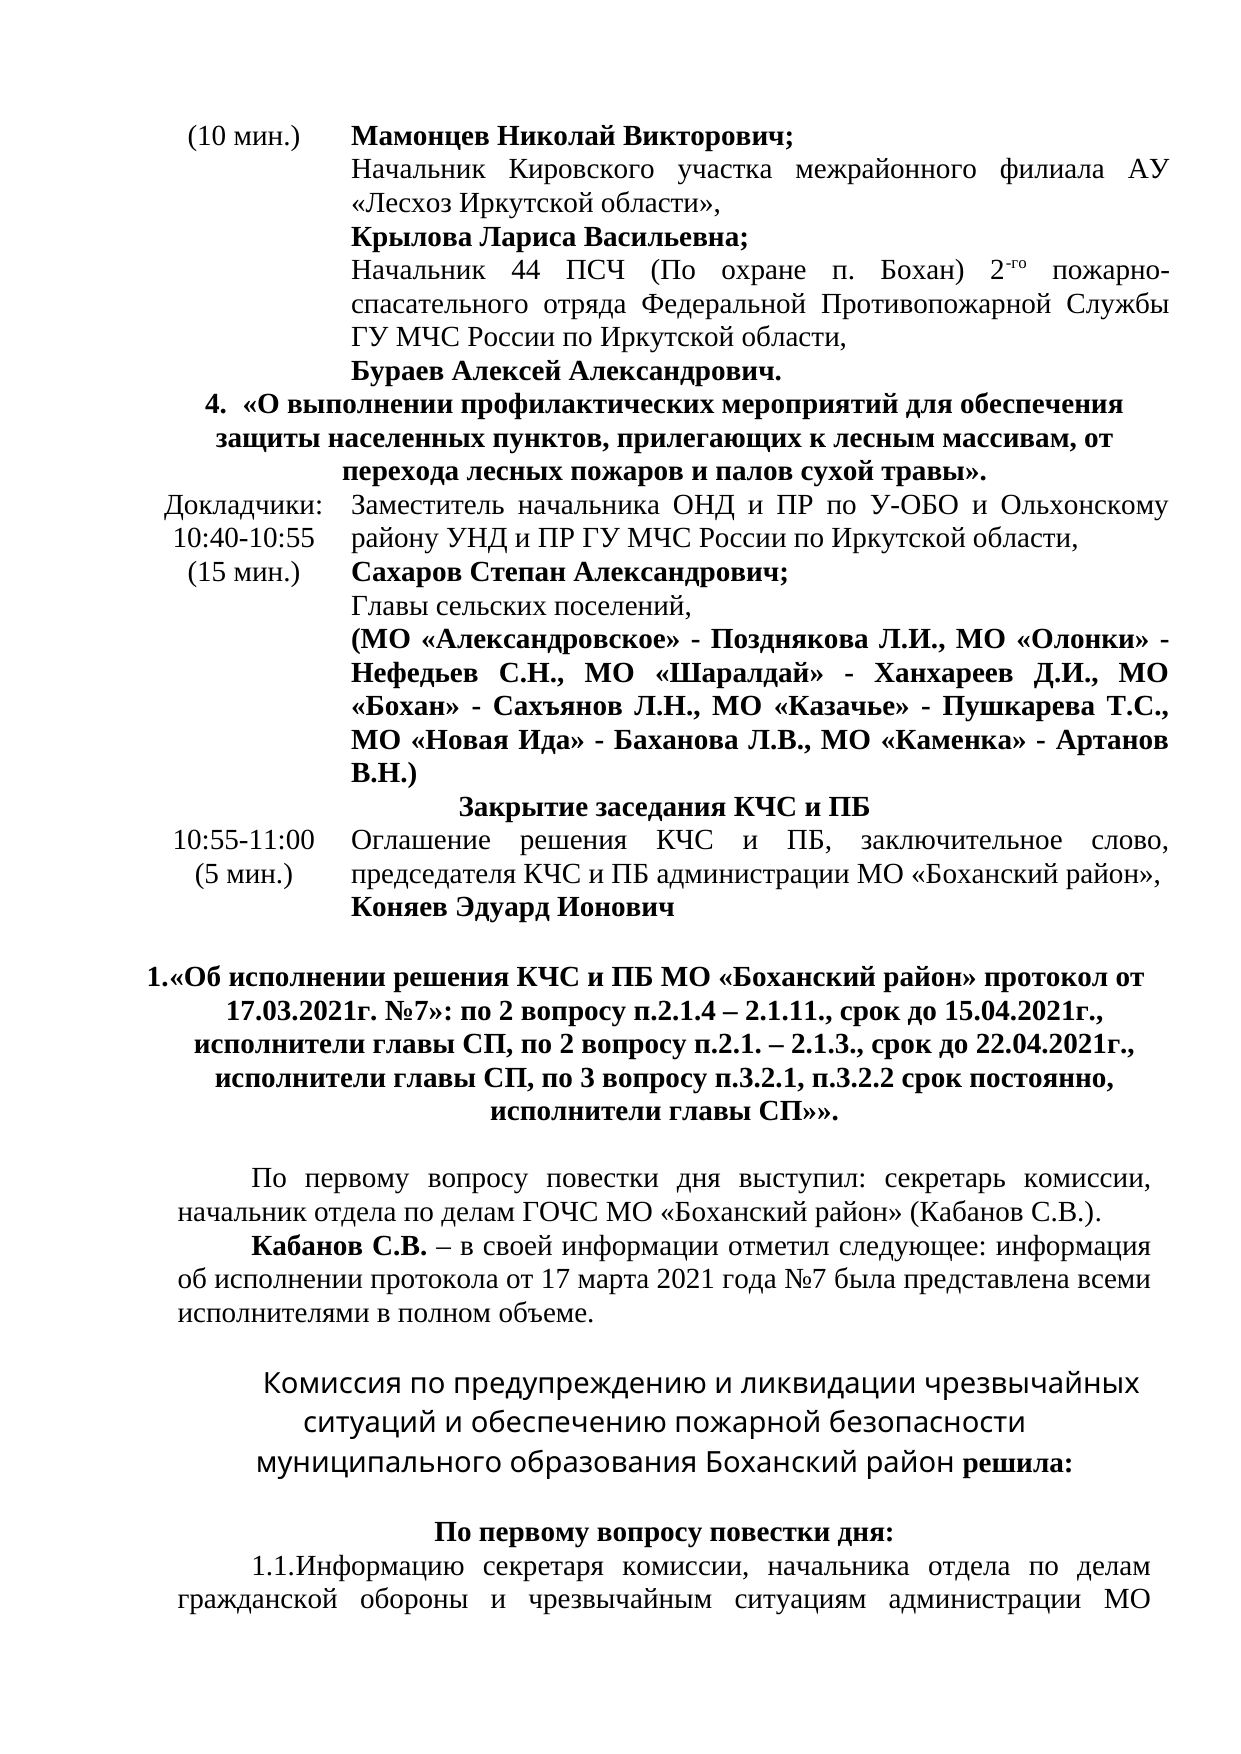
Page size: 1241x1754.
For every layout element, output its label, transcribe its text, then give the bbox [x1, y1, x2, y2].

table_cell Докладчики: 10:40-10:55 (15 мин.) [148, 487, 339, 789]
text По первому вопросу повестки дня: [177, 1514, 1152, 1548]
table_cell «О выполнении профилактических мероприятий для обеспечения защиты населенных пунктов, прилегающих к лесным массивам, от перехода лесных пожаров и палов сухой травы». [148, 386, 1181, 487]
text Кабанов С.В. – в своей информации отметил следующее: информация об исполнении протокола от 17 марта 2021 года №7 была представлена всеми исполнителями в полном объеме. [177, 1228, 1152, 1328]
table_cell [340, 118, 1181, 386]
table_cell Заместитель начальника ОНД и ПР по У-ОБО и Ольхонскому району УНД и ПР ГУ МЧС России по Иркутской области, Сахаров Степан Александрович; Главы сельских поселений, (МО «Александровское» - Позднякова Л.И., МО «Олонки» - Нефедьев С.Н., МО «Шаралдай» - Ханхареев Д.И., МО «Бохан» - Сахъянов Л.Н., МО «Казачье» - Пушкарева Т.С., МО «Новая Ида» - Баханова Л.В., МО «Каменка» - Артанов В.Н.) [340, 487, 1181, 789]
list «Об исполнении решения КЧС и ПБ МО «Боханский район» протокол от 17.03.2021г. №7»: по 2 вопросу п.2.1.4 – 2.1.11., срок до 15.04.2021г., исполнители главы СП, по 2 вопросу п.2.1. – 2.1.3., срок до 22.04.2021г., исполнители главы СП, по 3 вопросу п.3.2.1, п.3.2.2 срок постоянно, исполнители главы СП»». [140, 959, 1152, 1127]
table_cell Закрытие заседания КЧС и ПБ [148, 789, 1181, 822]
table_cell Оглашение решения КЧС и ПБ, заключительное слово, председателя КЧС и ПБ администрации МО «Боханский район», Коняев Эдуард Ионович [340, 823, 1181, 926]
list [177, 1548, 1152, 1615]
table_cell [148, 118, 339, 386]
table_cell 10:55-11:00 (5 мин.) [148, 823, 339, 926]
text Комиссия по предупреждению и ликвидации чрезвычайных ситуаций и обеспечению пожарной безопасности муниципального образования Боханский район решила: [177, 1362, 1152, 1481]
text По первому вопросу повестки дня выступил: секретарь комиссии, начальник отдела по делам ГОЧС МО «Боханский район» (Кабанов С.В.). [177, 1161, 1152, 1228]
